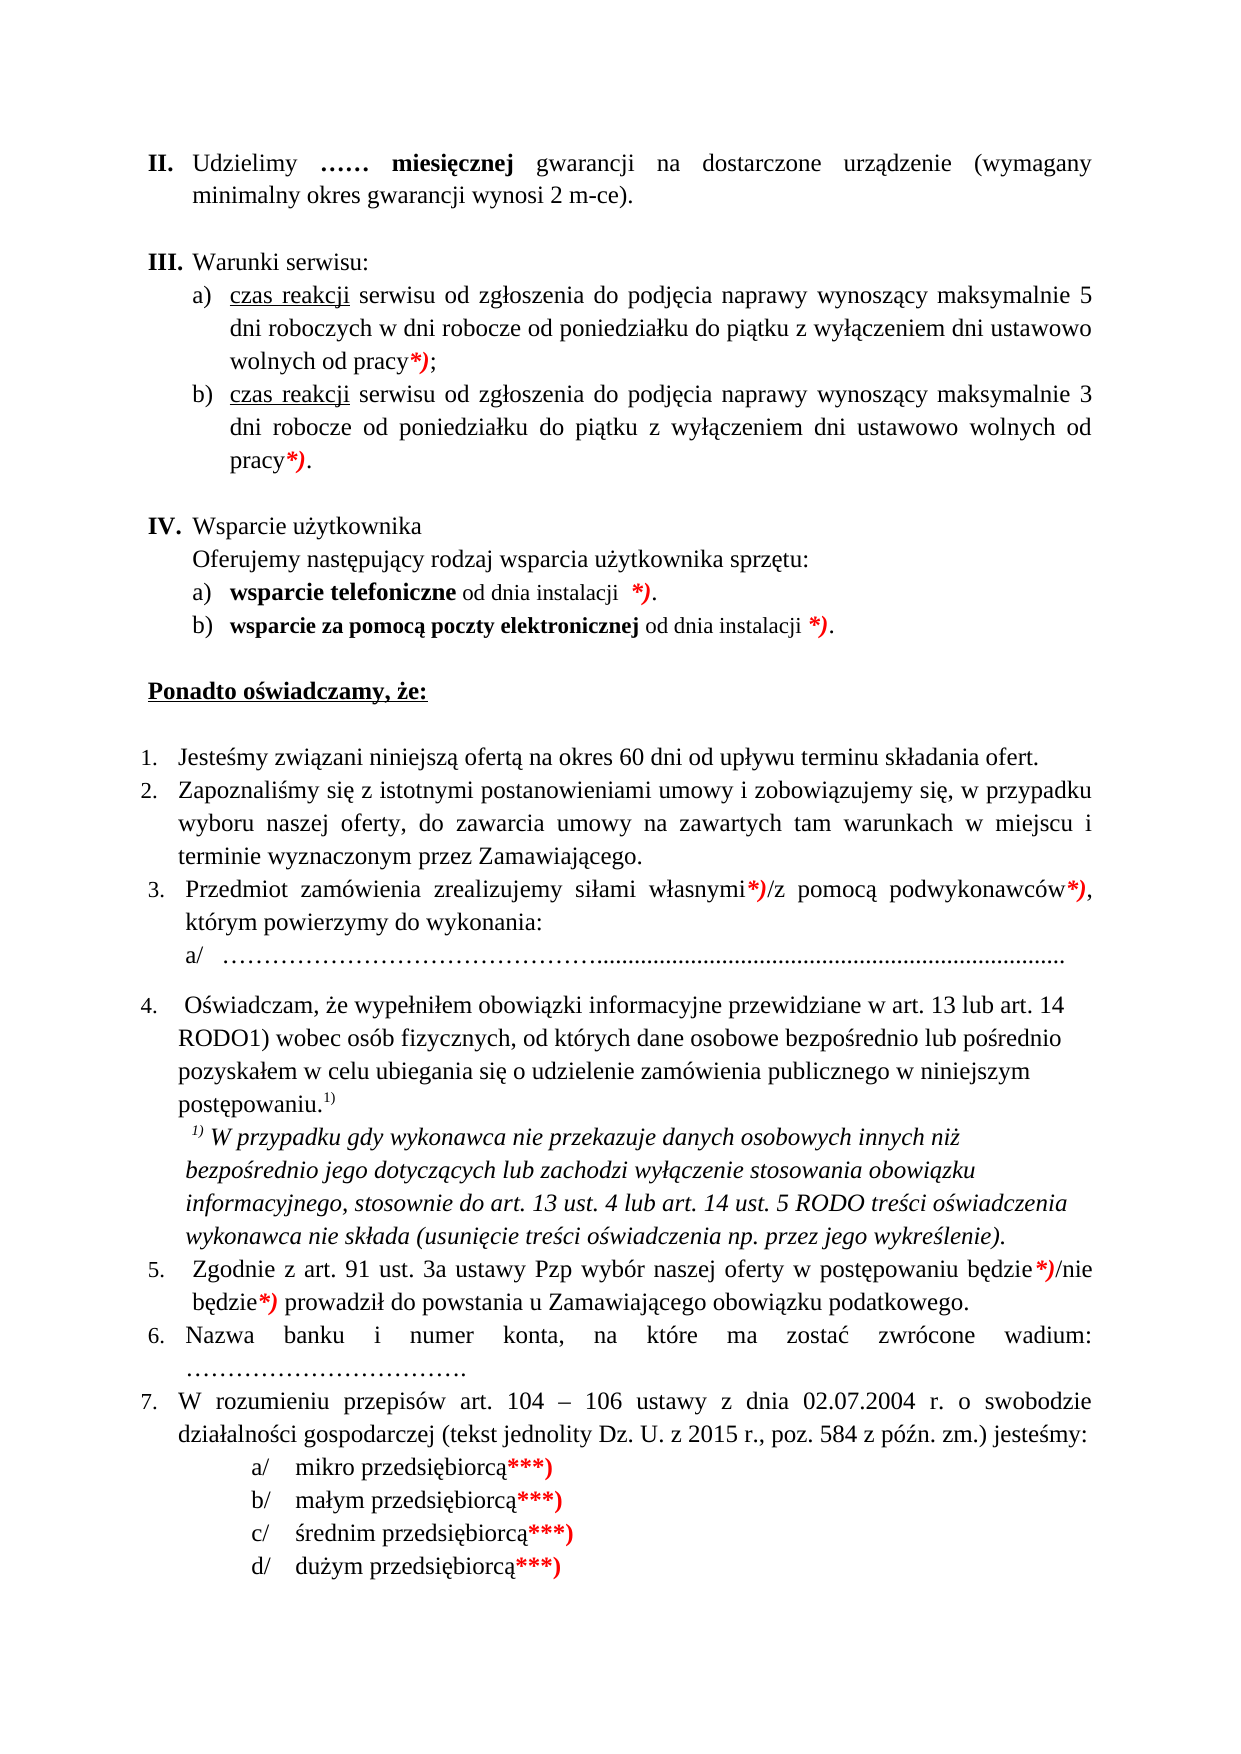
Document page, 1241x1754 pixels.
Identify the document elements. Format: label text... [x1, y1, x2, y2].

list Warunki serwisu: [148, 247, 1093, 275]
list Przedmiot zamówienia zrealizujemy siłami własnymi*)/z pomocą podwykonawców*), którym powierzymy do wykonania: [148, 874, 1093, 936]
text c/ średnim przedsiębiorcą***) [251, 1518, 1093, 1547]
list Zapoznaliśmy się z istotnymi postanowieniami umowy i zobowiązujemy się, w przypadku wyboru naszej oferty, do zawarcia umowy na zawartych tam warunkach w miejscu i terminie wyznaczonym przez Zamawiającego. [140, 775, 1093, 870]
list wsparcie za pomocą poczty elektronicznej od dnia instalacji *). [192, 610, 1093, 639]
list wsparcie telefoniczne od dnia instalacji *). [192, 577, 1093, 606]
list Zgodnie z art. 91 ust. 3a ustawy Pzp wybór naszej oferty w postępowaniu będzie*)/nie będzie*) prowadził do powstania u Zamawiającego obowiązku podatkowego. [148, 1254, 1093, 1316]
text Ponadto oświadczamy, że: [148, 676, 1093, 705]
list Oświadczam, że wypełniłem obowiązki informacyjne przewidziane w art. 13 lub art. 14 RODO1) wobec osób fizycznych, od których dane osobowe bezpośrednio lub pośrednio pozyskałem w celu ubiegania się o udzielenie zamówienia publicznego w niniejszym postępowaniu.1) [140, 990, 1093, 1118]
text d/ dużym przedsiębiorcą***) [251, 1551, 1093, 1580]
list Jesteśmy związani niniejszą ofertą na okres 60 dni od upływu terminu składania ofert. [140, 742, 1093, 771]
list czas reakcji serwisu od zgłoszenia do podjęcia naprawy wynoszący maksymalnie 5 dni roboczych w dni robocze od poniedziałku do piątku z wyłączeniem dni ustawowo wolnych od pracy*); [192, 280, 1093, 374]
list 1) W przypadku gdy wykonawca nie przekazuje danych osobowych innych niż bezpośrednio jego dotyczących lub zachodzi wyłączenie stosowania obowiązku informacyjnego, stosownie do art. 13 ust. 4 lub art. 14 ust. 5 RODO treści oświadczenia wykonawca nie składa (usunięcie treści oświadczenia np. przez jego wykreślenie). [185, 1122, 1093, 1250]
list czas reakcji serwisu od zgłoszenia do podjęcia naprawy wynoszący maksymalnie 3 dni robocze od poniedziałku do piątku z wyłączeniem dni ustawowo wolnych od pracy*). [192, 379, 1093, 473]
text Oferujemy następujący rodzaj wsparcia użytkownika sprzętu: [192, 544, 1093, 573]
text b/ małym przedsiębiorcą***) [251, 1485, 1093, 1514]
list Nazwa banku i numer konta, na które ma zostać zwrócone wadium: ……………………………. [148, 1320, 1093, 1382]
text a/ ………………………………………........................................................................... [185, 940, 1093, 969]
list Wsparcie użytkownika [148, 511, 1093, 539]
text a/ mikro przedsiębiorcą***) [251, 1452, 1093, 1481]
list W rozumieniu przepisów art. 104 – 106 ustawy z dnia 02.07.2004 r. o swobodzie działalności gospodarczej (tekst jednolity Dz. U. z 2015 r., poz. 584 z późn. zm.) jesteśmy: [140, 1386, 1093, 1448]
list Udzielimy …… miesięcznej gwarancji na dostarczone urządzenie (wymagany minimalny okres gwarancji wynosi 2 m-ce). [148, 148, 1093, 209]
